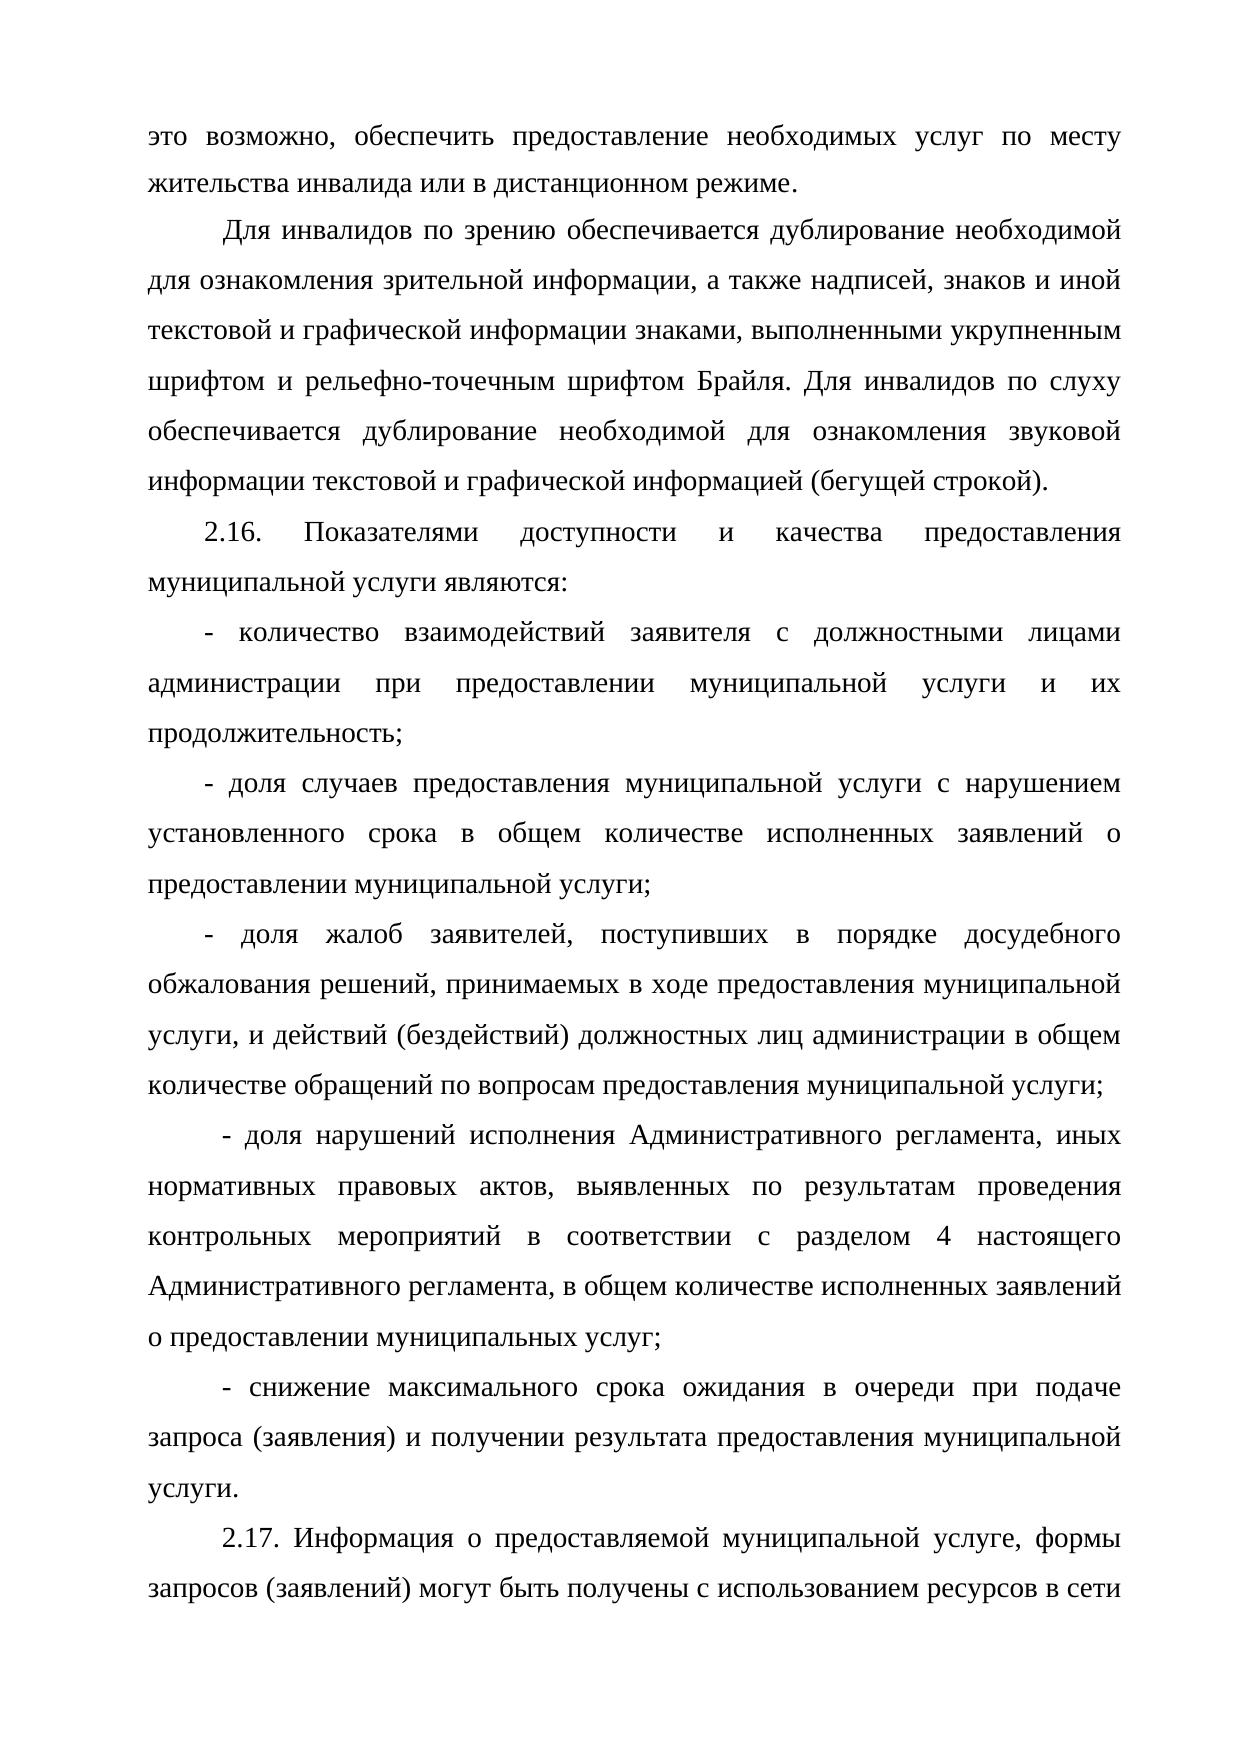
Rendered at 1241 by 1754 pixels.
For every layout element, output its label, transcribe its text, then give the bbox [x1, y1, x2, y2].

text - снижение максимального срока ожидания в очереди при подаче запроса (заявления) и получении результата предоставления муниципальной услуги. [148, 1369, 1122, 1503]
text - доля случаев предоставления муниципальной услуги с нарушением установленного срока в общем количестве исполненных заявлений о предоставлении муниципальной услуги; [148, 765, 1122, 899]
text - количество взаимодействий заявителя с должностными лицами администрации при предоставлении муниципальной услуги и их продолжительность; [148, 614, 1122, 748]
text 2.16. Показателями доступности и качества предоставления муниципальной услуги являются: [148, 514, 1122, 598]
text - доля нарушений исполнения Административного регламента, иных нормативных правовых актов, выявленных по результатам проведения контрольных мероприятий в соответствии с разделом 4 настоящего Административного регламента, в общем количестве исполненных заявлений о предоставлении муниципальных услуг; [148, 1117, 1122, 1352]
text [148, 118, 1122, 198]
text Для инвалидов по зрению обеспечивается дублирование необходимой для ознакомления зрительной информации, а также надписей, знаков и иной текстовой и графической информации знаками, выполненными укрупненным шрифтом и рельефно-точечным шрифтом Брайля. Для инвалидов по слуху обеспечивается дублирование необходимой для ознакомления звуковой информации текстовой и графической информацией (бегущей строкой). [148, 212, 1122, 497]
text - доля жалоб заявителей, поступивших в порядке досудебного обжалования решений, принимаемых в ходе предоставления муниципальной услуги, и действий (бездействий) должностных лиц администрации в общем количестве обращений по вопросам предоставления муниципальной услуги; [148, 916, 1122, 1101]
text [148, 1520, 1122, 1604]
